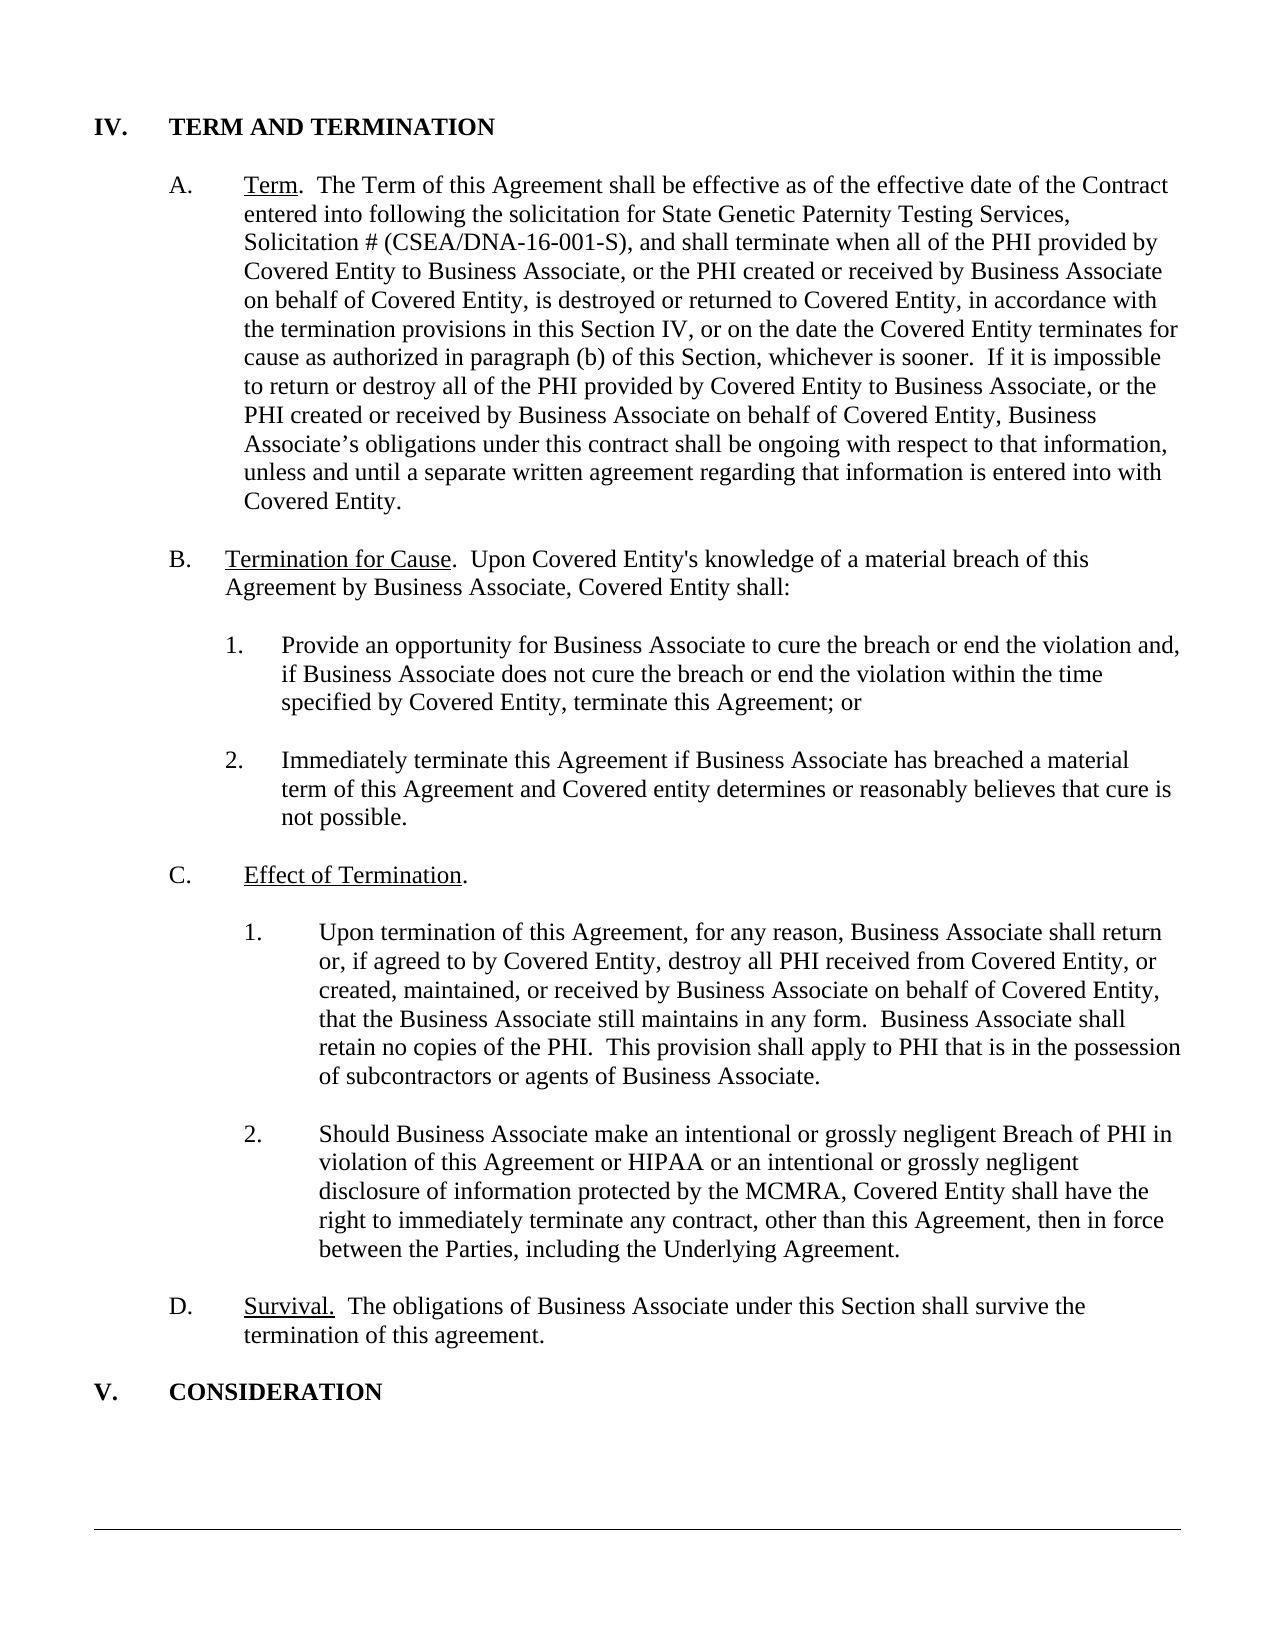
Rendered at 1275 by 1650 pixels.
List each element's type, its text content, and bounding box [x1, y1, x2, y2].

text B. Termination for Cause. Upon Covered Entity's knowledge of a material breach of this Agreement by Business Associate, Covered Entity shall: [169, 544, 1181, 601]
text V. CONSIDERATION [94, 1377, 1181, 1406]
text 1. Provide an opportunity for Business Associate to cure the breach or end the violation and, if Business Associate does not cure the breach or end the violation within the time specified by Covered Entity, terminate this Agreement; or [225, 630, 1181, 716]
text 2. Should Business Associate make an intentional or grossly negligent Breach of PHI in violation of this Agreement or HIPAA or an intentional or grossly negligent disclosure of information protected by the MCMRA, Covered Entity shall have the right to immediately terminate any contract, other than this Agreement, then in force between the Parties, including the Underlying Agreement. [244, 1119, 1181, 1262]
text 2. Immediately terminate this Agreement if Business Associate has breached a material term of this Agreement and Covered entity determines or reasonably believes that cure is not possible. [225, 745, 1181, 831]
text 1. Upon termination of this Agreement, for any reason, Business Associate shall return or, if agreed to by Covered Entity, destroy all PHI received from Covered Entity, or created, maintained, or received by Business Associate on behalf of Covered Entity, that the Business Associate still maintains in any form. Business Associate shall retain no copies of the PHI. This provision shall apply to PHI that is in the possession of subcontractors or agents of Business Associate. [244, 917, 1181, 1090]
text C. Effect of Termination. [94, 860, 1181, 889]
text D. Survival. The obligations of Business Associate under this Section shall survive the termination of this agreement. [169, 1291, 1181, 1349]
text IV. TERM AND TERMINATION [94, 112, 1181, 141]
text A. Term. The Term of this Agreement shall be effective as of the effective date of the Contract entered into following the solicitation for State Genetic Paternity Testing Services, Solicitation # (CSEA/DNA-16-001-S), and shall terminate when all of the PHI provided by Covered Entity to Business Associate, or the PHI created or received by Business Associate on behalf of Covered Entity, is destroyed or returned to Covered Entity, in accordance with the termination provisions in this Section IV, or on the date the Covered Entity terminates for cause as authorized in paragraph (b) of this Section, whichever is sooner. If it is impossible to return or destroy all of the PHI provided by Covered Entity to Business Associate, or the PHI created or received by Business Associate on behalf of Covered Entity, Business Associate’s obligations under this contract shall be ongoing with respect to that information, unless and until a separate written agreement regarding that information is entered into with Covered Entity. [169, 170, 1181, 515]
